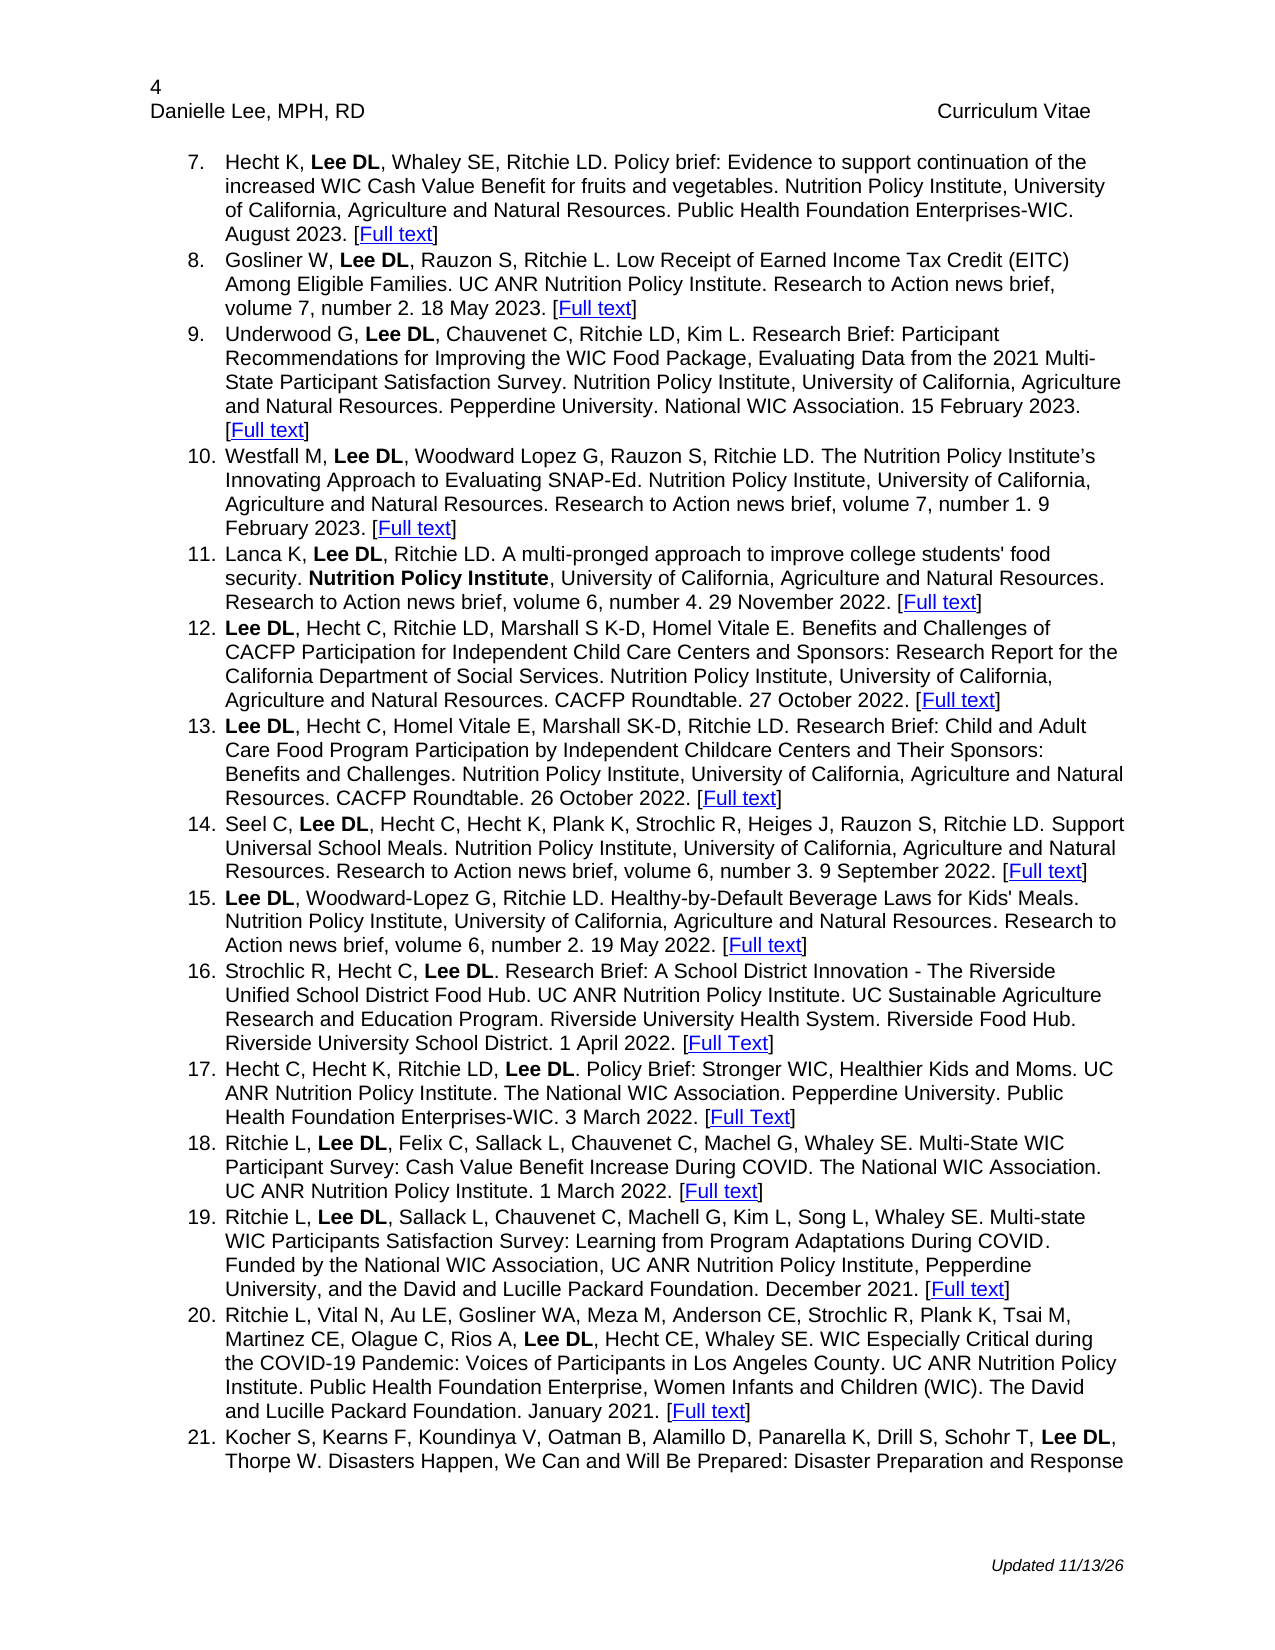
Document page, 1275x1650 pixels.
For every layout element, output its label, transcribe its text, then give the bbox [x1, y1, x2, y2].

title Ritchie L, Lee DL, Felix C, Sallack L, Chauvenet C, Machel G, Whaley SE. Multi-State WIC Participant Survey: Cash Value Benefit Increase During COVID. The National WIC Association. UC ANR Nutrition Policy Institute. 1 March 2022. [Full text] [187, 1131, 1125, 1203]
title Lee DL, Woodward-Lopez G, Ritchie LD. Healthy-by-Default Beverage Laws for Kids' Meals. Nutrition Policy Institute, University of California, Agriculture and Natural Resources. Research to Action news brief, volume 6, number 2. 19 May 2022. [Full text] [187, 885, 1125, 957]
title Hecht C, Hecht K, Ritchie LD, Lee DL. Policy Brief: Stronger WIC, Healthier Kids and Moms. UC ANR Nutrition Policy Institute. The National WIC Association. Pepperdine University. Public Health Foundation Enterprises-WIC. 3 March 2022. [Full Text] [187, 1057, 1125, 1129]
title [187, 1425, 1125, 1473]
title Underwood G, Lee DL, Chauvenet C, Ritchie LD, Kim L. Research Brief: Participant Recommendations for Improving the WIC Food Package, Evaluating Data from the 2021 Multi-State Participant Satisfaction Survey. Nutrition Policy Institute, University of California, Agriculture and Natural Resources. Pepperdine University. National WIC Association. 15 February 2023. [Full text] [187, 322, 1125, 442]
title Westfall M, Lee DL, Woodward Lopez G, Rauzon S, Ritchie LD. The Nutrition Policy Institute’s Innovating Approach to Evaluating SNAP-Ed. Nutrition Policy Institute, University of California, Agriculture and Natural Resources. Research to Action news brief, volume 7, number 1. 9 February 2023. [Full text] [187, 444, 1125, 539]
title Lee DL, Hecht C, Homel Vitale E, Marshall SK-D, Ritchie LD. Research Brief: Child and Adult Care Food Program Participation by Independent Childcare Centers and Their Sponsors: Benefits and Challenges. Nutrition Policy Institute, University of California, Agriculture and Natural Resources. CACFP Roundtable. 26 October 2022. [Full text] [187, 713, 1125, 809]
title Gosliner W, Lee DL, Rauzon S, Ritchie L. Low Receipt of Earned Income Tax Credit (EITC) Among Eligible Families. UC ANR Nutrition Policy Institute. Research to Action news brief, volume 7, number 2. 18 May 2023. [Full text] [187, 248, 1125, 320]
title Hecht K, Lee DL, Whaley SE, Ritchie LD. Policy brief: Evidence to support continuation of the increased WIC Cash Value Benefit for fruits and vegetables. Nutrition Policy Institute, University of California, Agriculture and Natural Resources. Public Health Foundation Enterprises-WIC. August 2023. [Full text] [187, 150, 1125, 246]
title Lanca K, Lee DL, Ritchie LD. A multi-pronged approach to improve college students' food security. Nutrition Policy Institute, University of California, Agriculture and Natural Resources. Research to Action news brief, volume 6, number 4. 29 November 2022. [Full text] [187, 542, 1125, 613]
title Lee DL, Hecht C, Ritchie LD, Marshall S K-D, Homel Vitale E. Benefits and Challenges of CACFP Participation for Independent Child Care Centers and Sponsors: Research Report for the California Department of Social Services. Nutrition Policy Institute, University of California, Agriculture and Natural Resources. CACFP Roundtable. 27 October 2022. [Full text] [187, 616, 1125, 711]
title Ritchie L, Lee DL, Sallack L, Chauvenet C, Machell G, Kim L, Song L, Whaley SE. Multi-state WIC Participants Satisfaction Survey: Learning from Program Adaptations During COVID. Funded by the National WIC Association, UC ANR Nutrition Policy Institute, Pepperdine University, and the David and Lucille Packard Foundation. December 2021. [Full text] [187, 1205, 1125, 1301]
title Seel C, Lee DL, Hecht C, Hecht K, Plank K, Strochlic R, Heiges J, Rauzon S, Ritchie LD. Support Universal School Meals. Nutrition Policy Institute, University of California, Agriculture and Natural Resources. Research to Action news brief, volume 6, number 3. 9 September 2022. [Full text] [187, 811, 1125, 883]
title Strochlic R, Hecht C, Lee DL. Research Brief: A School District Innovation - The Riverside Unified School District Food Hub. UC ANR Nutrition Policy Institute. UC Sustainable Agriculture Research and Education Program. Riverside University Health System. Riverside Food Hub. Riverside University School District. 1 April 2022. [Full Text] [187, 959, 1125, 1055]
title Ritchie L, Vital N, Au LE, Gosliner WA, Meza M, Anderson CE, Strochlic R, Plank K, Tsai M, Martinez CE, Olague C, Rios A, Lee DL, Hecht CE, Whaley SE. WIC Especially Critical during the COVID-19 Pandemic: Voices of Participants in Los Angeles County. UC ANR Nutrition Policy Institute. Public Health Foundation Enterprise, Women Infants and Children (WIC). The David and Lucille Packard Foundation. January 2021. [Full text] [187, 1303, 1125, 1423]
